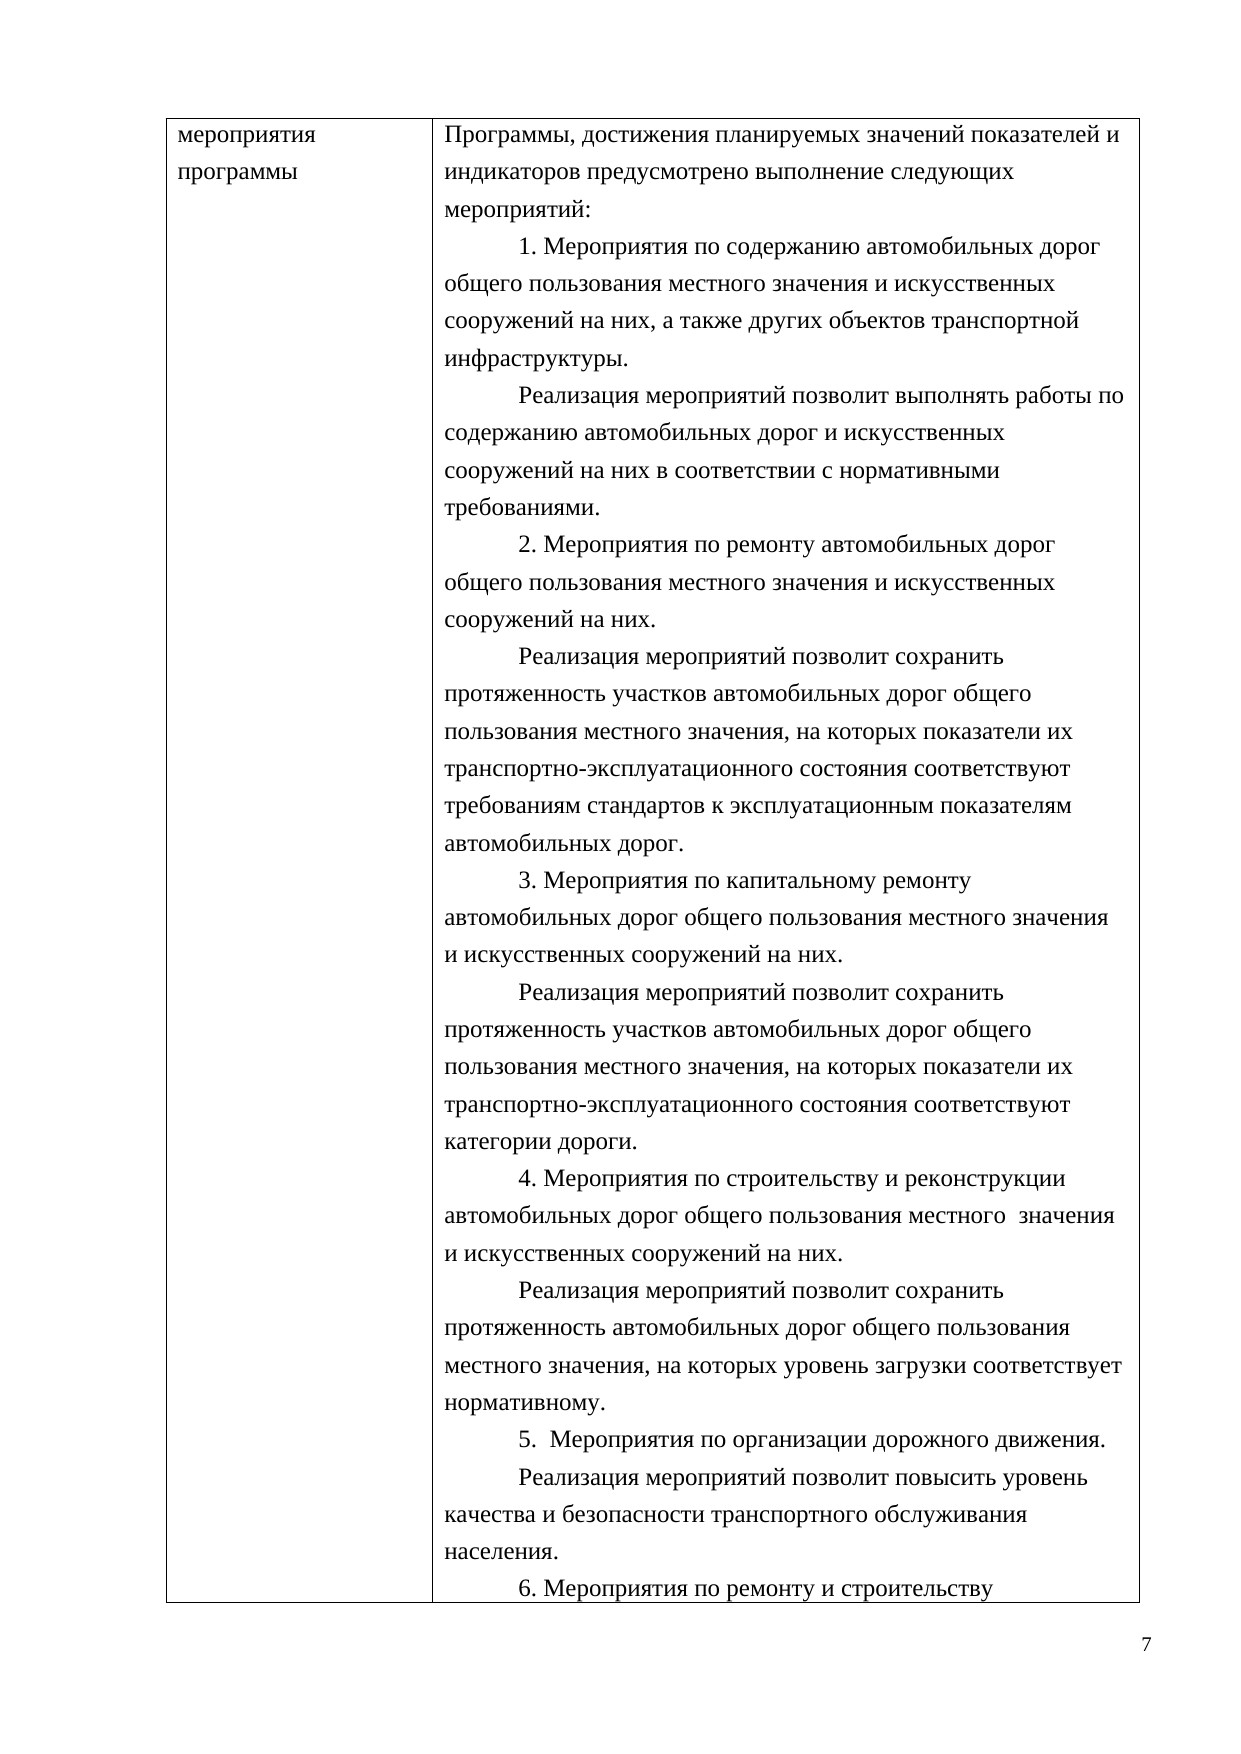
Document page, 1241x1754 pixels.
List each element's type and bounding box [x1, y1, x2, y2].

table_cell [167, 119, 432, 1602]
table_cell [433, 119, 1139, 1602]
